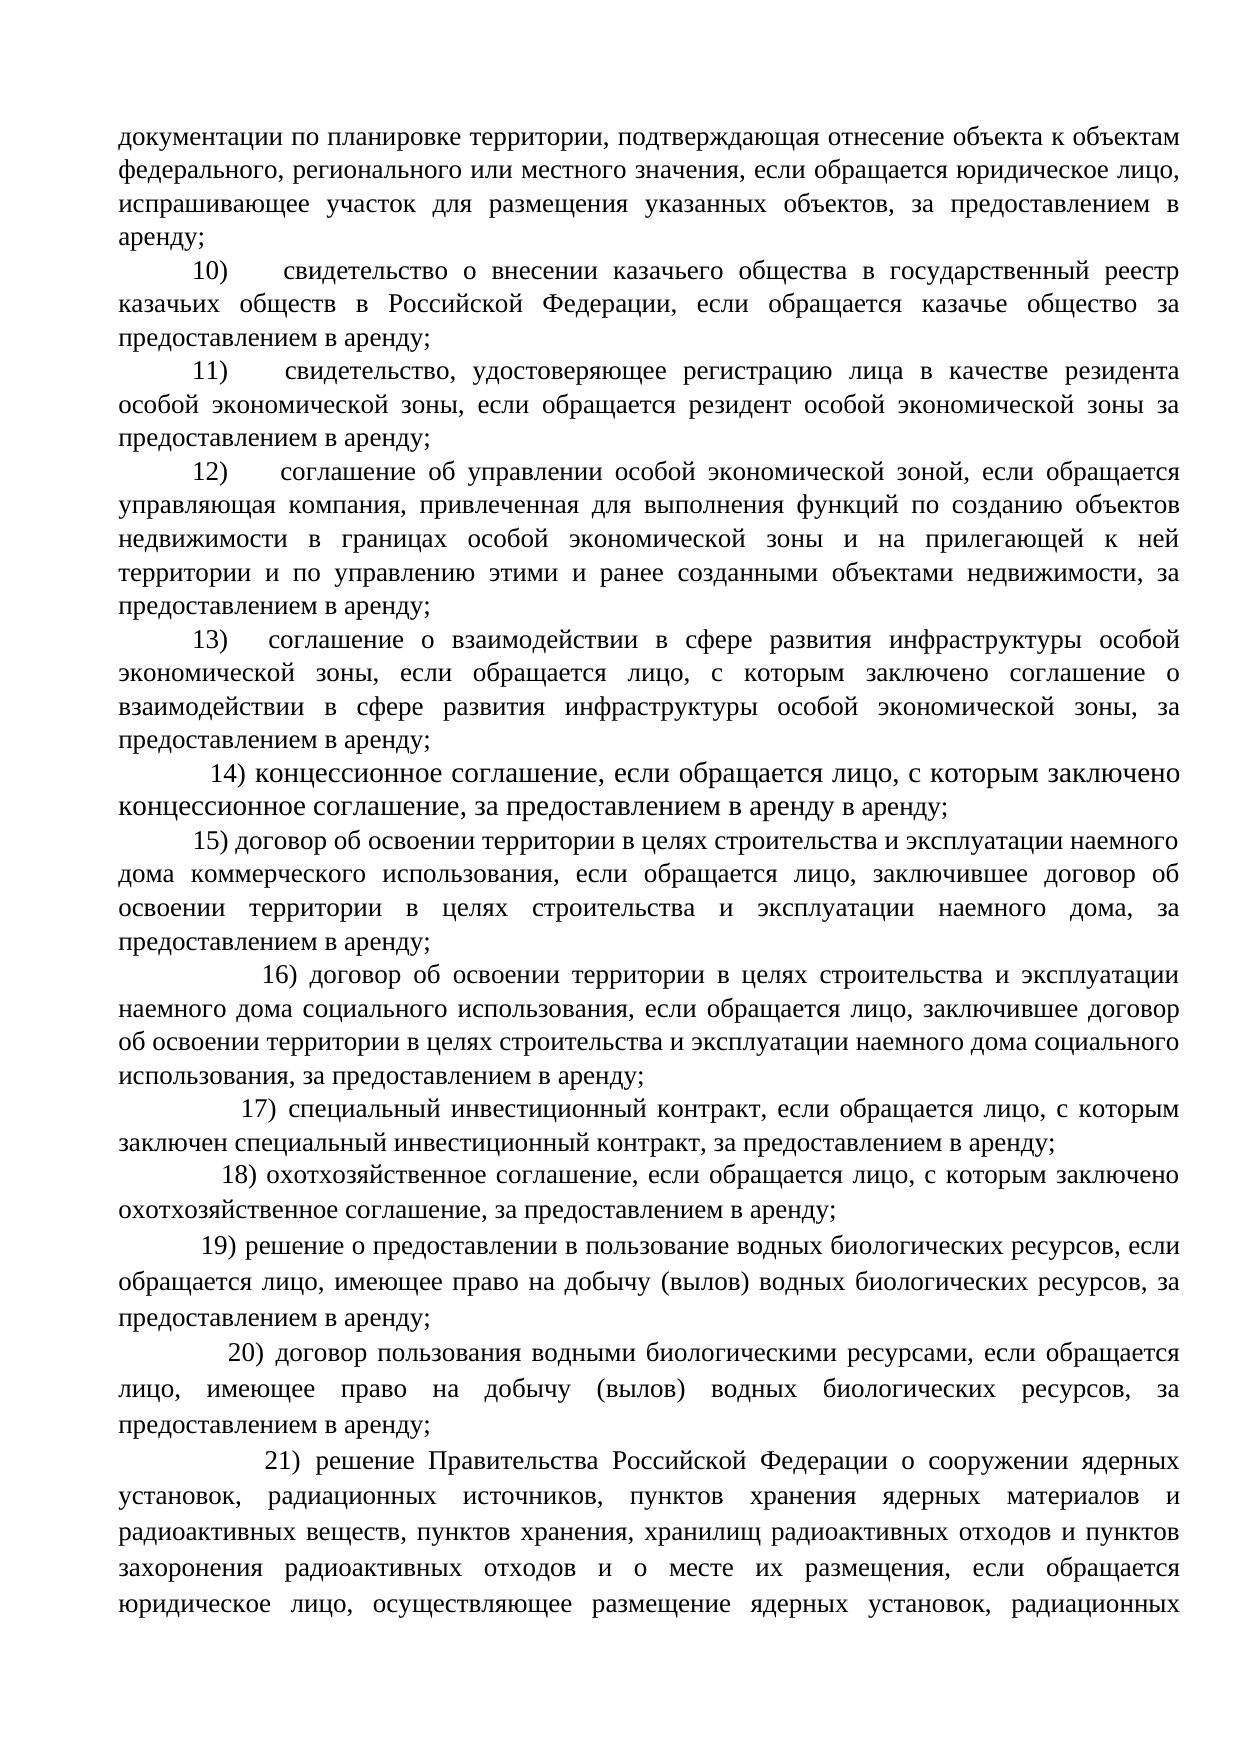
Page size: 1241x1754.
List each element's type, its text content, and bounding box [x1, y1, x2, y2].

list свидетельство о внесении казачьего общества в государственный реестр казачьих обществ в Российской Федерации, если обращается казачье общество за предоставлением в аренду; [118, 252, 1181, 353]
list соглашение о взаимодействии в сфере развития инфраструктуры особой экономической зоны, если обращается лицо, с которым заключено соглашение о взаимодействии в сфере развития инфраструктуры особой экономической зоны, за предоставлением в аренду; [118, 621, 1181, 755]
text 19) решение о предоставлении в пользование водных биологических ресурсов, если обращается лицо, имеющее право на добычу (вылов) водных биологических ресурсов, за предоставлением в аренду; [118, 1229, 1181, 1332]
list соглашение об управлении особой экономической зоной, если обращается управляющая компания, привлеченная для выполнения функций по созданию объектов недвижимости в границах особой экономической зоны и на прилегающей к ней территории и по управлению этими и ранее созданными объектами недвижимости, за предоставлением в аренду; [118, 453, 1181, 621]
list свидетельство, удостоверяющее регистрацию лица в качестве резидента особой экономической зоны, если обращается резидент особой экономической зоны за предоставлением в аренду; [118, 353, 1181, 453]
text 14) концессионное соглашение, если обращается лицо, с которым заключено концессионное соглашение, за предоставлением в аренду в аренду; [118, 755, 1181, 822]
text 17) специальный инвестиционный контракт, если обращается лицо, с которым заключен специальный инвестиционный контракт, за предоставлением в аренду; [118, 1091, 1181, 1158]
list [118, 118, 1181, 252]
text 18) охотхозяйственное соглашение, если обращается лицо, с которым заключено охотхозяйственное соглашение, за предоставлением в аренду; [118, 1158, 1181, 1225]
text 15) договор об освоении территории в целях строительства и эксплуатации наемного дома коммерческого использования, если обращается лицо, заключившее договор об освоении территории в целях строительства и эксплуатации наемного дома, за предоставлением в аренду; [118, 822, 1181, 957]
text 16) договор об освоении территории в целях строительства и эксплуатации наемного дома социального использования, если обращается лицо, заключившее договор об освоении территории в целях строительства и эксплуатации наемного дома социального использования, за предоставлением в аренду; [118, 957, 1181, 1091]
text 20) договор пользования водными биологическими ресурсами, если обращается лицо, имеющее право на добычу (вылов) водных биологических ресурсов, за предоставлением в аренду; [118, 1337, 1181, 1439]
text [118, 1444, 1181, 1618]
